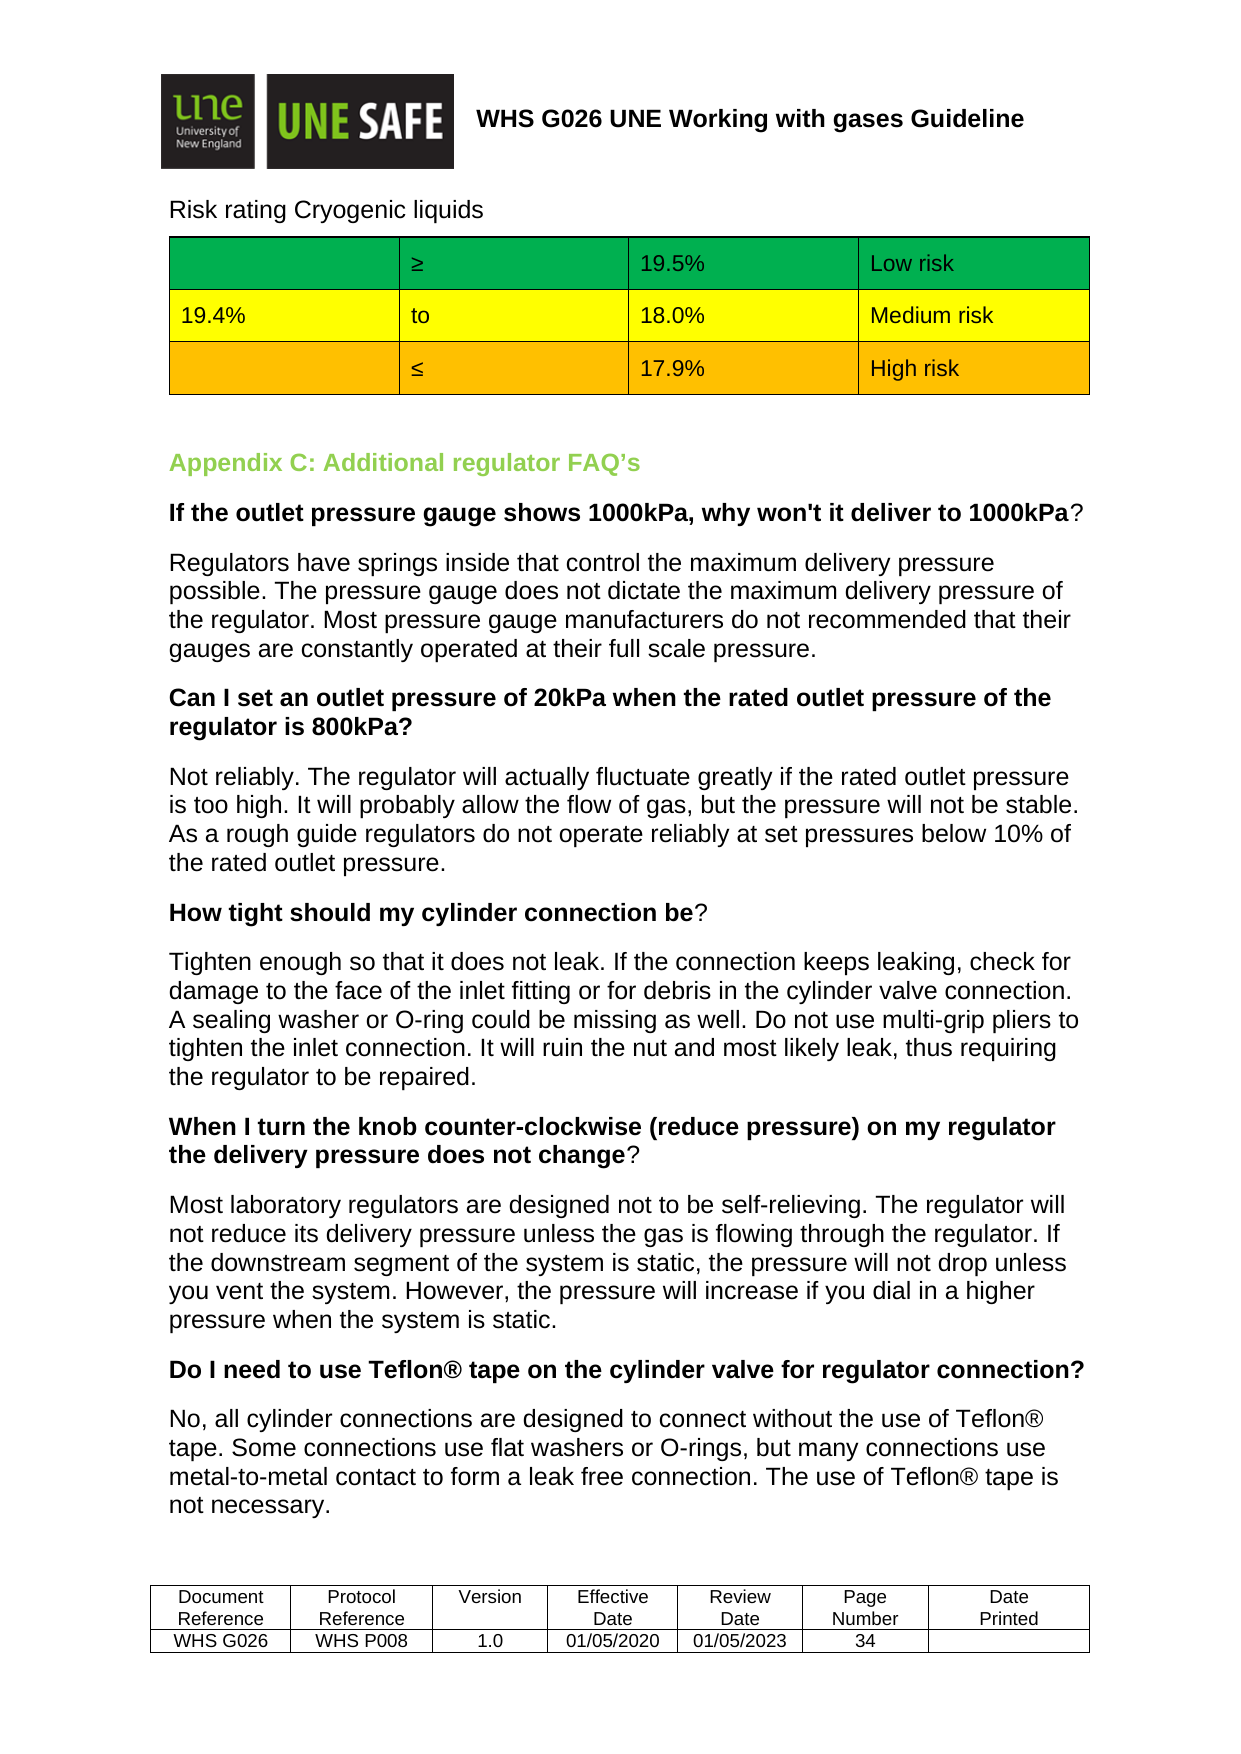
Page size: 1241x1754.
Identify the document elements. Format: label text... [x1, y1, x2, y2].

list Risk rating Cryogenic liquids [169, 195, 1090, 224]
table_cell ≤ [400, 342, 628, 394]
text How tight should my cylinder connection be? [150, 898, 1090, 926]
table_cell [170, 342, 399, 394]
table_header Low risk [859, 238, 1089, 289]
text No, all cylinder connections are designed to connect without the use of Teflon® tape. Some connections use flat washers or O-rings, but many connections use metal-to-metal contact to form a leak free connection. The use of Teflon® tape is not necessary. [169, 1404, 1090, 1519]
text When I turn the knob counter-clockwise (reduce pressure) on my regulator the delivery pressure does not change? [169, 1112, 1090, 1169]
table_header ≥ [400, 238, 628, 289]
picture [161, 74, 454, 169]
text Can I set an outlet pressure of 20kPa when the rated outlet pressure of the regulator is 800kPa? [169, 683, 1090, 741]
text Regulators have springs inside that control the maximum delivery pressure possible. The pressure gauge does not dictate the maximum delivery pressure of the regulator. Most pressure gauge manufacturers do not recommended that their gauges are constantly operated at their full scale pressure. [169, 548, 1090, 663]
table_header 19.5% [629, 238, 858, 289]
list Appendix C: Additional regulator FAQ’s [169, 448, 1090, 477]
table_cell High risk [859, 342, 1089, 394]
table_header [170, 238, 399, 289]
text Not reliably. The regulator will actually fluctuate greatly if the rated outlet pressure is too high. It will probably allow the flow of gas, but the pressure will not be stable. As a rough guide regulators do not operate reliably at set pressures below 10% of the rated outlet pressure. [169, 762, 1090, 877]
text If the outlet pressure gauge shows 1000kPa, why won't it deliver to 1000kPa? [150, 498, 1090, 527]
table_cell 18.0% [629, 290, 858, 341]
table_cell to [400, 290, 628, 341]
table_cell 19.4% [170, 290, 399, 341]
text Do I need to use Teflon® tape on the cylinder valve for regulator connection? [150, 1355, 1090, 1383]
table_cell Medium risk [859, 290, 1089, 341]
text Most laboratory regulators are designed not to be self-relieving. The regulator will not reduce its delivery pressure unless the gas is flowing through the regulator. If the downstream segment of the system is static, the pressure will not drop unless you vent the system. However, the pressure will increase if you dial in a higher pressure when the system is static. [169, 1190, 1090, 1334]
table_cell 17.9% [629, 342, 858, 394]
text Tighten enough so that it does not leak. If the connection keeps leaking, check for damage to the face of the inlet fitting or for debris in the cylinder valve connection. A sealing washer or O-ring could be missing as well. Do not use multi-grip pliers to tighten the inlet connection. It will ruin the nut and most likely leak, thus requiring the regulator to be repaired. [169, 947, 1090, 1091]
